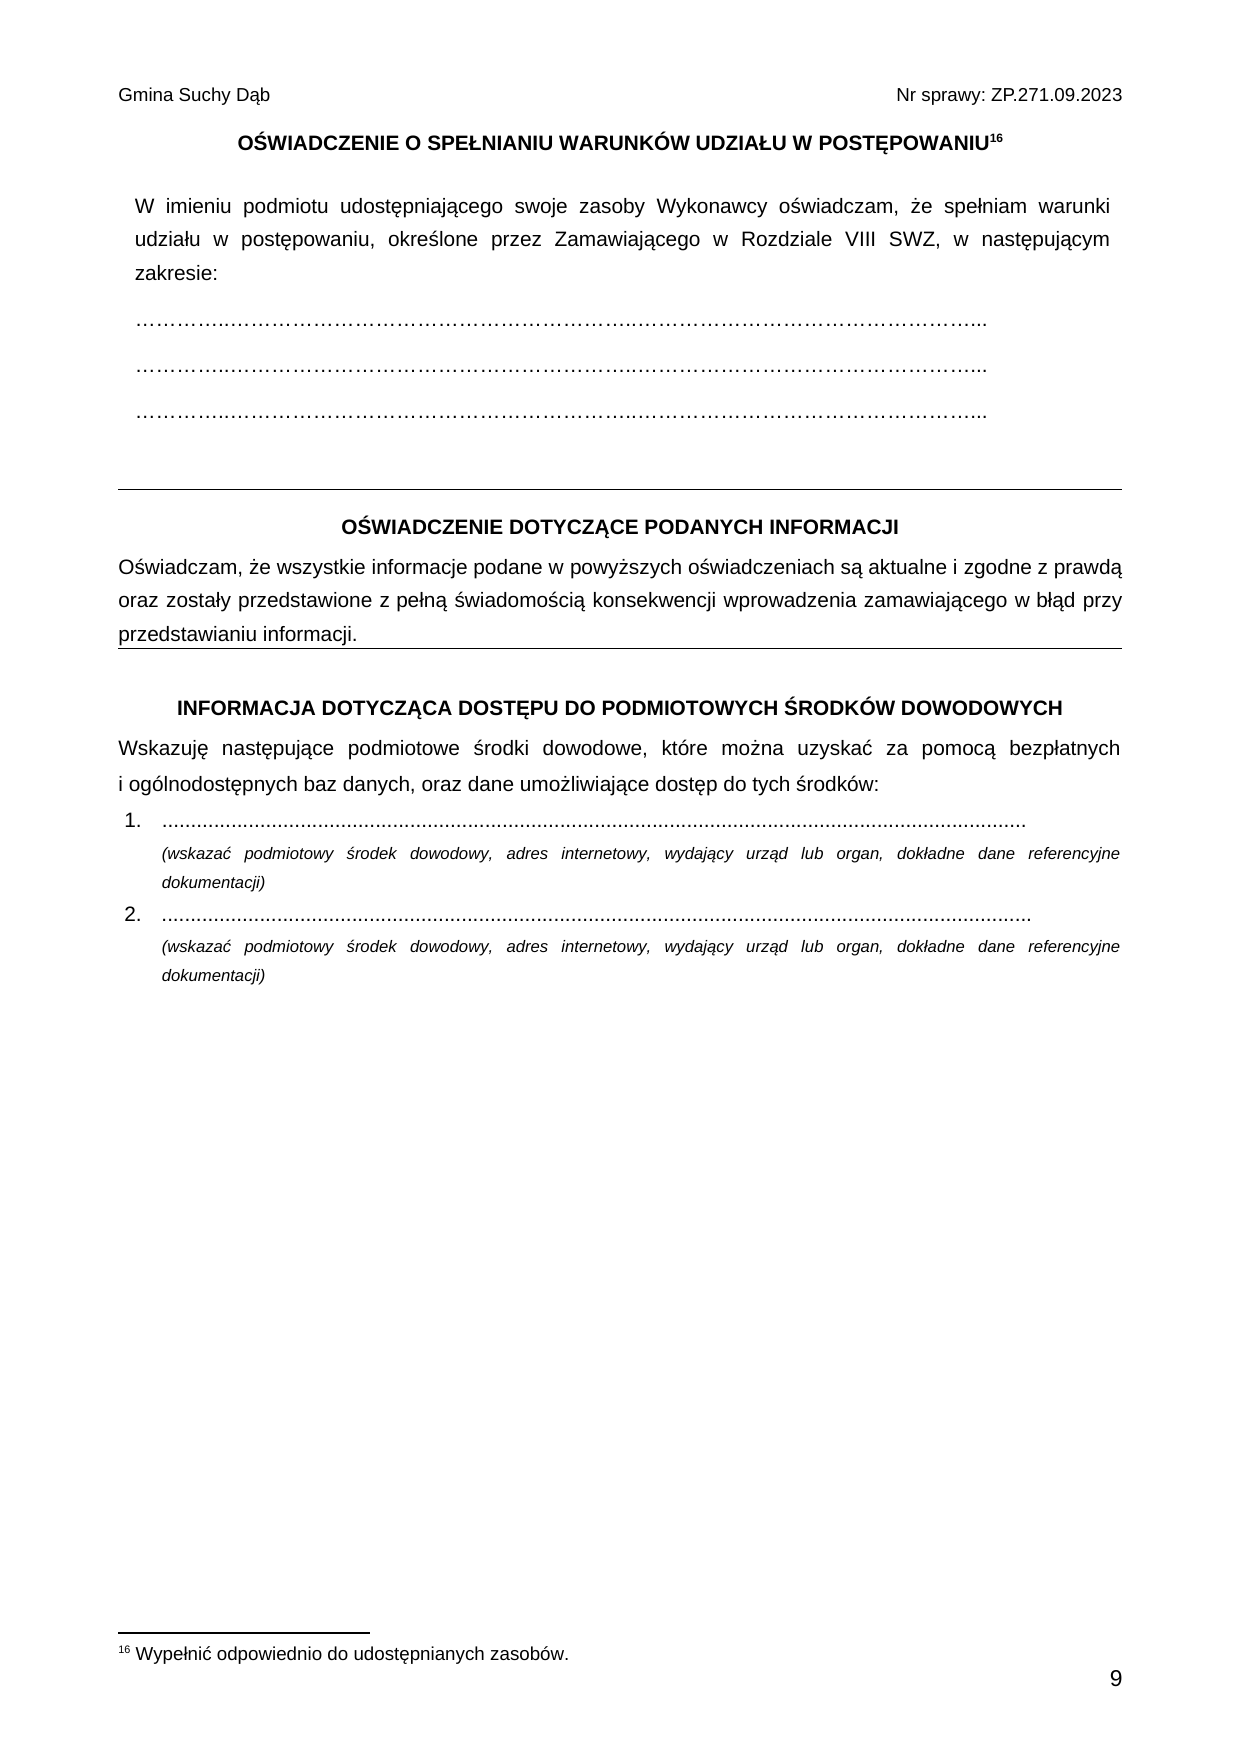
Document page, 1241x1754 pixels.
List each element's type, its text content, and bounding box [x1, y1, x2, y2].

text (wskazać podmiotowy środek dowodowy, adres internetowy, wydający urząd lub organ, dokładne dane referencyjne dokumentacji) [162, 937, 1122, 985]
list ...................................................................................................................................................... [124, 808, 1122, 832]
text Oświadczam, że wszystkie informacje podane w powyższych oświadczeniach są aktualne i zgodne z prawdą oraz zostały przedstawione z pełną świadomością konsekwencji wprowadzenia zamawiającego w błąd przy przedstawianiu informacji. [118, 555, 1122, 648]
text (wskazać podmiotowy środek dowodowy, adres internetowy, wydający urząd lub organ, dokładne dane referencyjne dokumentacji) [162, 844, 1122, 892]
table_header W imieniu podmiotu udostępniającego swoje zasoby Wykonawcy oświadczam, że spełniam warunki udziału w postępowaniu, określone przez Zamawiającego w Rozdziale VIII SWZ, w następującym zakresie: …………..…………………………………………………..…………………………………………... …………..…………………………………………………..…………………………………………... …………..…………………………………………………..…………………………………………... [118, 183, 1122, 489]
text OŚWIADCZENIE DOTYCZĄCE PODANYCH INFORMACJI [118, 515, 1122, 539]
text OŚWIADCZENIE O SPEŁNIANIU WARUNKÓW UDZIAŁU W POSTĘPOWANIU [118, 131, 1122, 154]
text Wskazuję następujące podmiotowe środki dowodowe, które można uzyskać za pomocą bezpłatnych i ogólnodostępnych baz danych, oraz dane umożliwiające dostęp do tych środków: [118, 736, 1122, 796]
text INFORMACJA DOTYCZĄCA DOSTĘPU DO PODMIOTOWYCH ŚRODKÓW DOWODOWYCH [118, 696, 1122, 720]
list ....................................................................................................................................................... [124, 901, 1122, 925]
